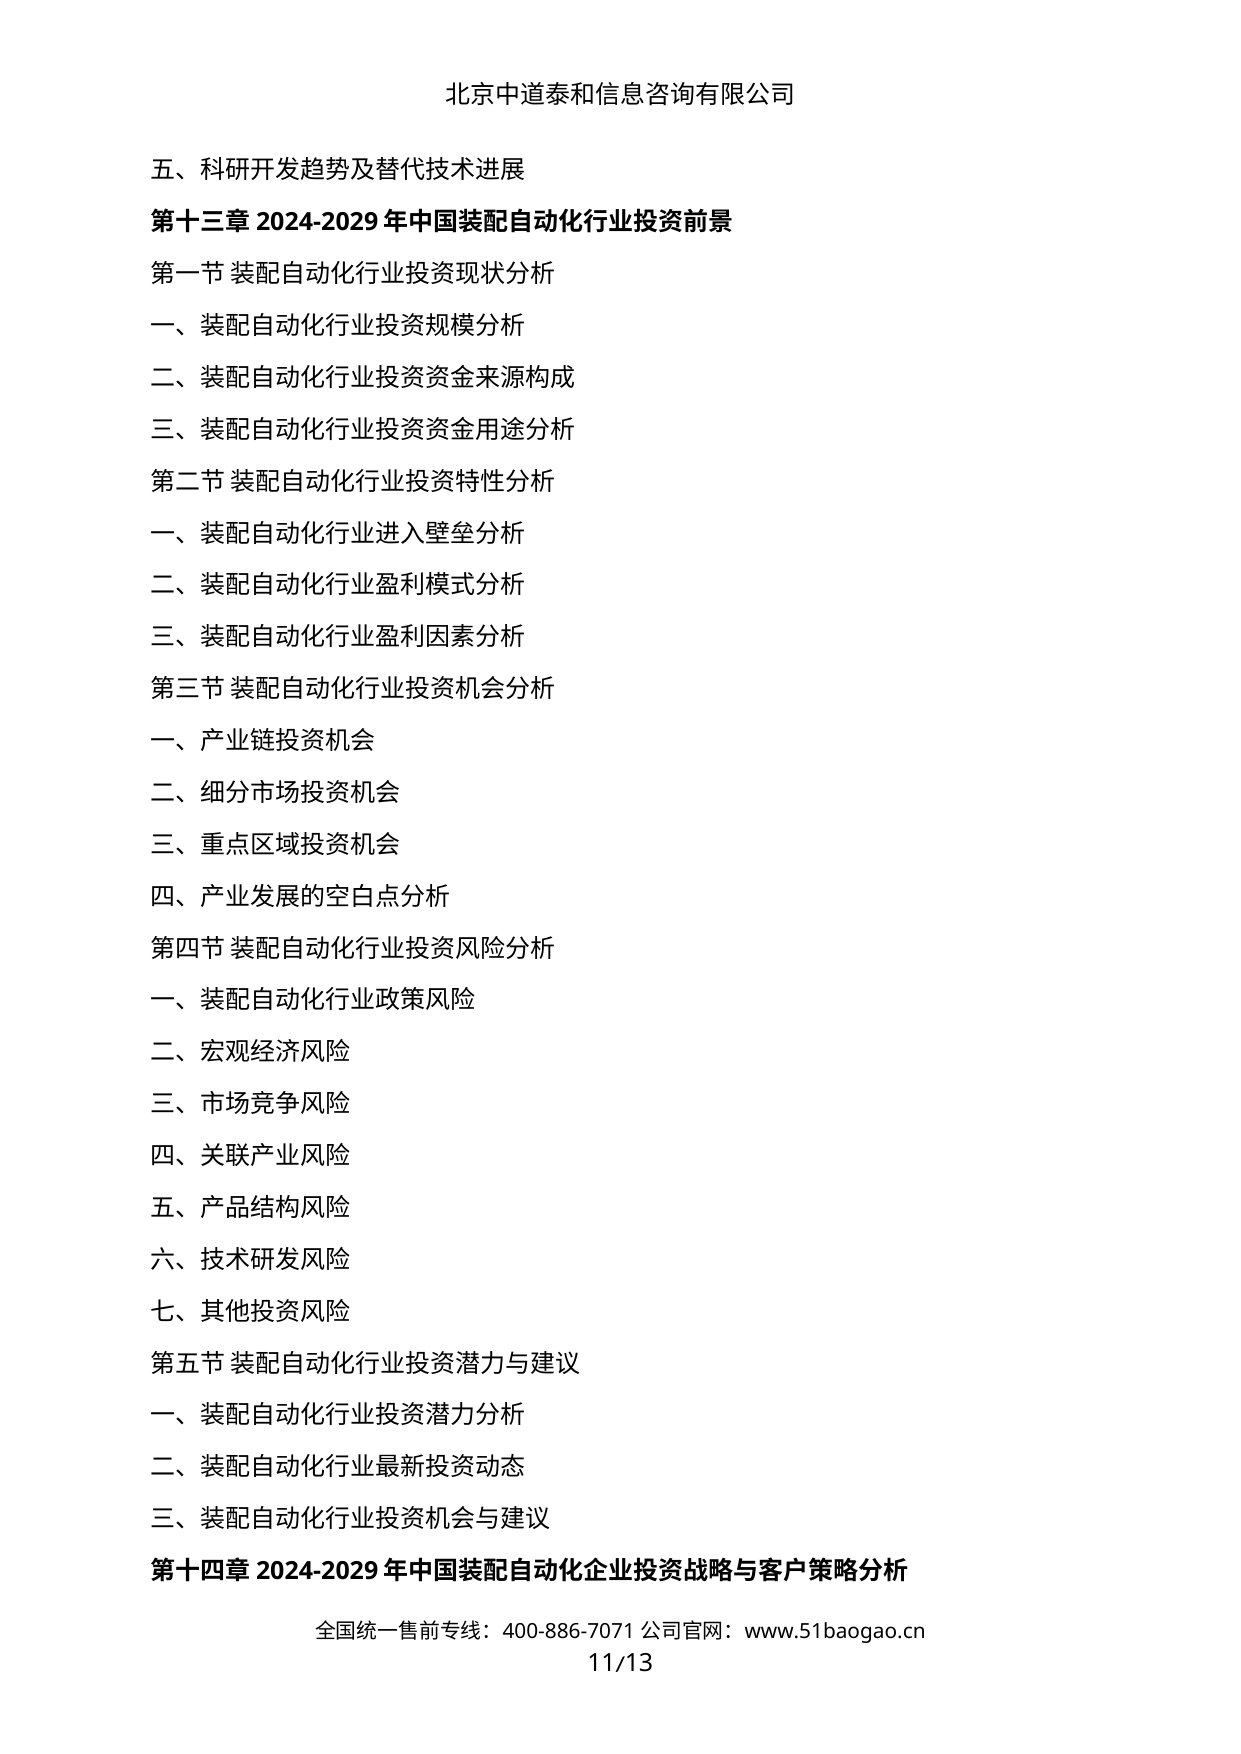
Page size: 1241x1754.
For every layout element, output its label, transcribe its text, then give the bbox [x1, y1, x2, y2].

text 七、其他投资风险 [150, 1291, 1090, 1327]
text 第四节 装配自动化行业投资风险分析 [150, 928, 1090, 964]
text 六、技术研发风险 [150, 1239, 1090, 1276]
text 一、装配自动化行业投资潜力分析 [150, 1395, 1090, 1431]
text 五、科研开发趋势及替代技术进展 [150, 150, 1090, 186]
text 二、装配自动化行业投资资金来源构成 [150, 357, 1090, 394]
text 一、产业链投资机会 [150, 721, 1090, 757]
text 五、产品结构风险 [150, 1187, 1090, 1224]
text 第十四章 2024-2029年中国装配自动化企业投资战略与客户策略分析 [150, 1551, 1090, 1587]
text 二、细分市场投资机会 [150, 772, 1090, 809]
text 第三节 装配自动化行业投资机会分析 [150, 669, 1090, 705]
text 一、装配自动化行业政策风险 [150, 980, 1090, 1016]
text 三、装配自动化行业投资资金用途分析 [150, 409, 1090, 446]
text 第一节 装配自动化行业投资现状分析 [150, 254, 1090, 290]
text 二、宏观经济风险 [150, 1032, 1090, 1068]
text 二、装配自动化行业最新投资动态 [150, 1447, 1090, 1483]
text 第十三章 2024-2029年中国装配自动化行业投资前景 [150, 202, 1090, 238]
text 第五节 装配自动化行业投资潜力与建议 [150, 1343, 1090, 1379]
text 二、装配自动化行业盈利模式分析 [150, 565, 1090, 601]
text 四、产业发展的空白点分析 [150, 876, 1090, 912]
text 四、关联产业风险 [150, 1136, 1090, 1172]
text 三、市场竞争风险 [150, 1084, 1090, 1120]
text 三、装配自动化行业投资机会与建议 [150, 1499, 1090, 1535]
text 三、重点区域投资机会 [150, 824, 1090, 861]
text 三、装配自动化行业盈利因素分析 [150, 617, 1090, 653]
text 一、装配自动化行业投资规模分析 [150, 306, 1090, 342]
text 一、装配自动化行业进入壁垒分析 [150, 513, 1090, 549]
text 第二节 装配自动化行业投资特性分析 [150, 461, 1090, 497]
